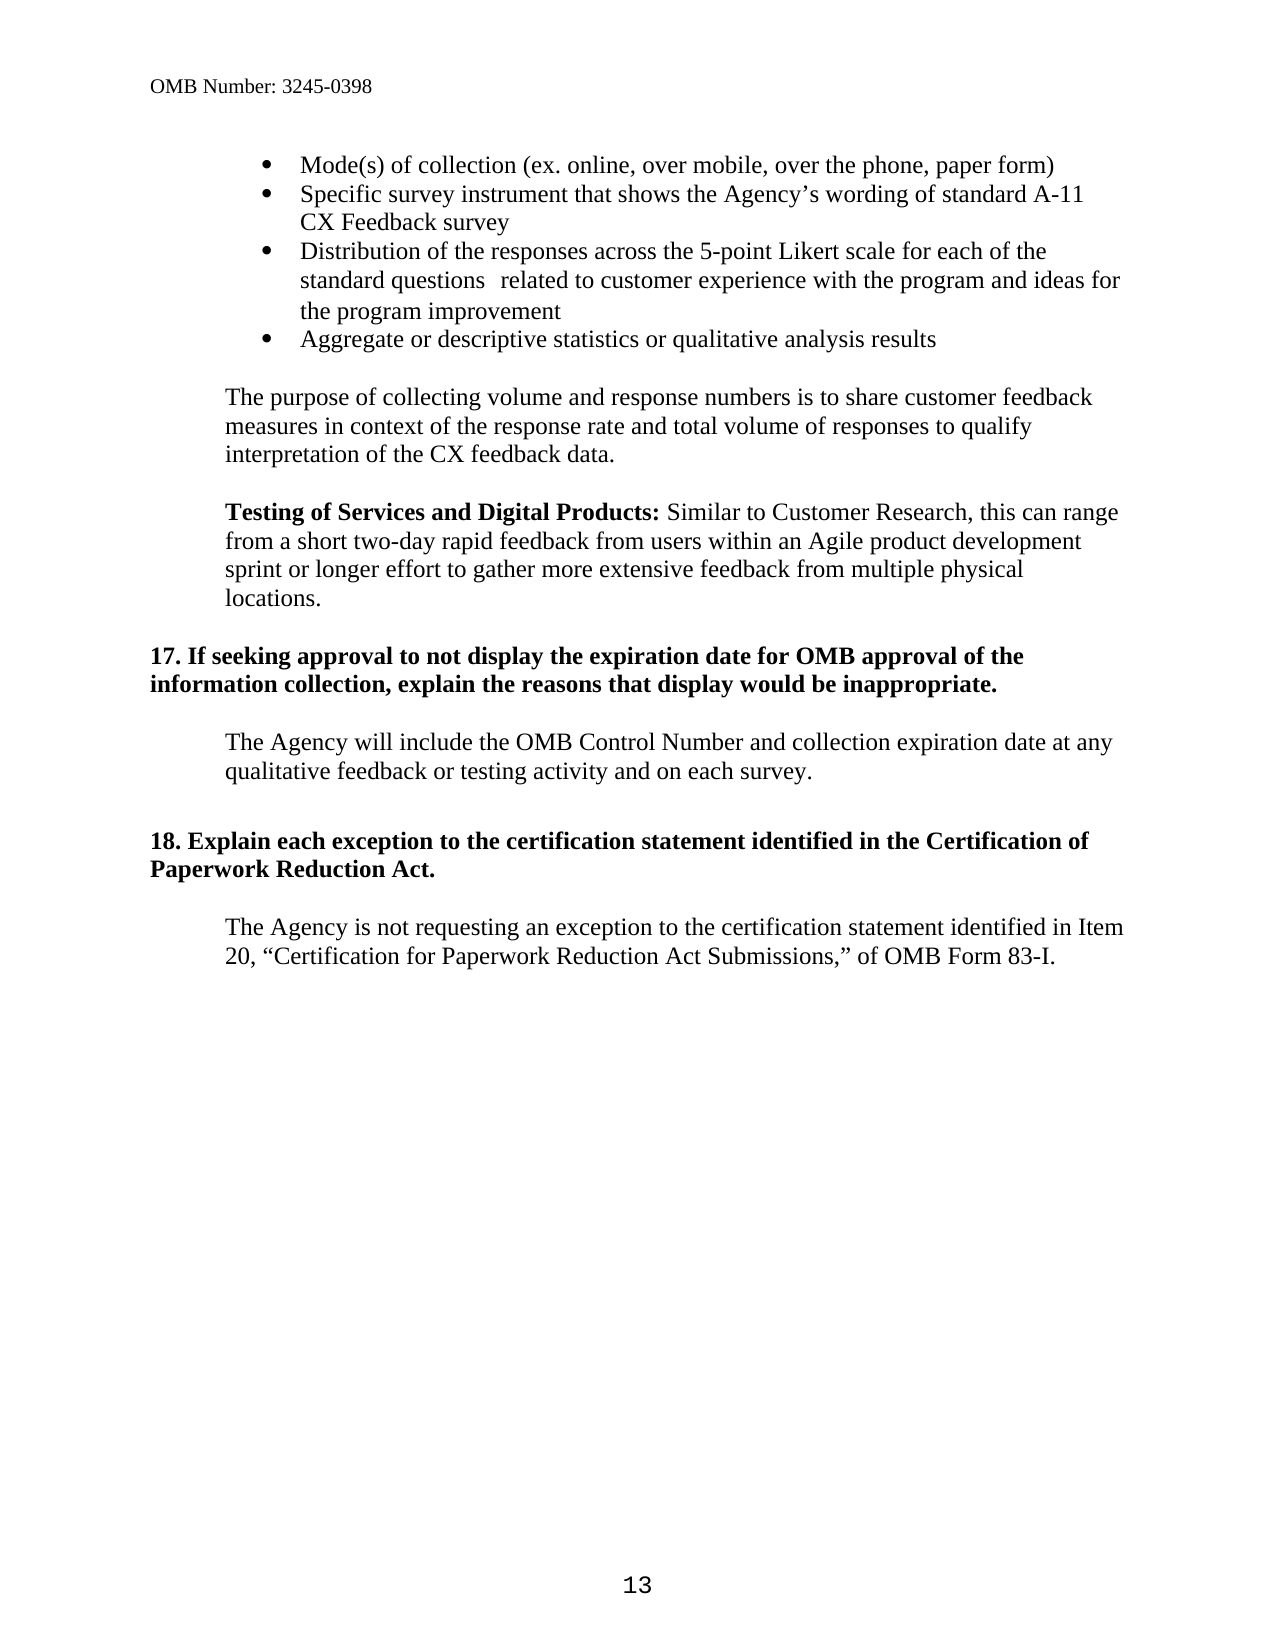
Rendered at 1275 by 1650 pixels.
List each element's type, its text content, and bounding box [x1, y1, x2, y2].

text The Agency will include the OMB Control Number and collection expiration date at any qualitative feedback or testing activity and on each survey. [225, 727, 1125, 784]
list Distribution of the responses across the 5-point Likert scale for each of the standard questions related to customer experience with the program and ideas for the program improvement [262, 236, 1125, 324]
text The purpose of collecting volume and response numbers is to share customer feedback measures in context of the response rate and total volume of responses to qualify interpretation of the CX feedback data. [225, 382, 1125, 468]
text The Agency is not requesting an exception to the certification statement identified in Item 20, “Certification for Paperwork Reduction Act Submissions,” of OMB Form 83-I. [225, 912, 1125, 969]
list Aggregate or descriptive statistics or qualitative analysis results [262, 324, 1125, 353]
text 18. Explain each exception to the certification statement identified in the Certification of Paperwork Reduction Act. [150, 826, 1125, 883]
text Testing of Services and Digital Products: Similar to Customer Research, this can range from a short two-day rapid feedback from users within an Agile product development sprint or longer effort to gather more extensive feedback from multiple physical locations. [225, 497, 1125, 612]
list Specific survey instrument that shows the Agency’s wording of standard A-11 CX Feedback survey [262, 179, 1125, 236]
text 17. If seeking approval to not display the expiration date for OMB approval of the information collection, explain the reasons that display would be inappropriate. [150, 641, 1125, 698]
list Mode(s) of collection (ex. online, over mobile, over the phone, paper form) [262, 150, 1125, 179]
